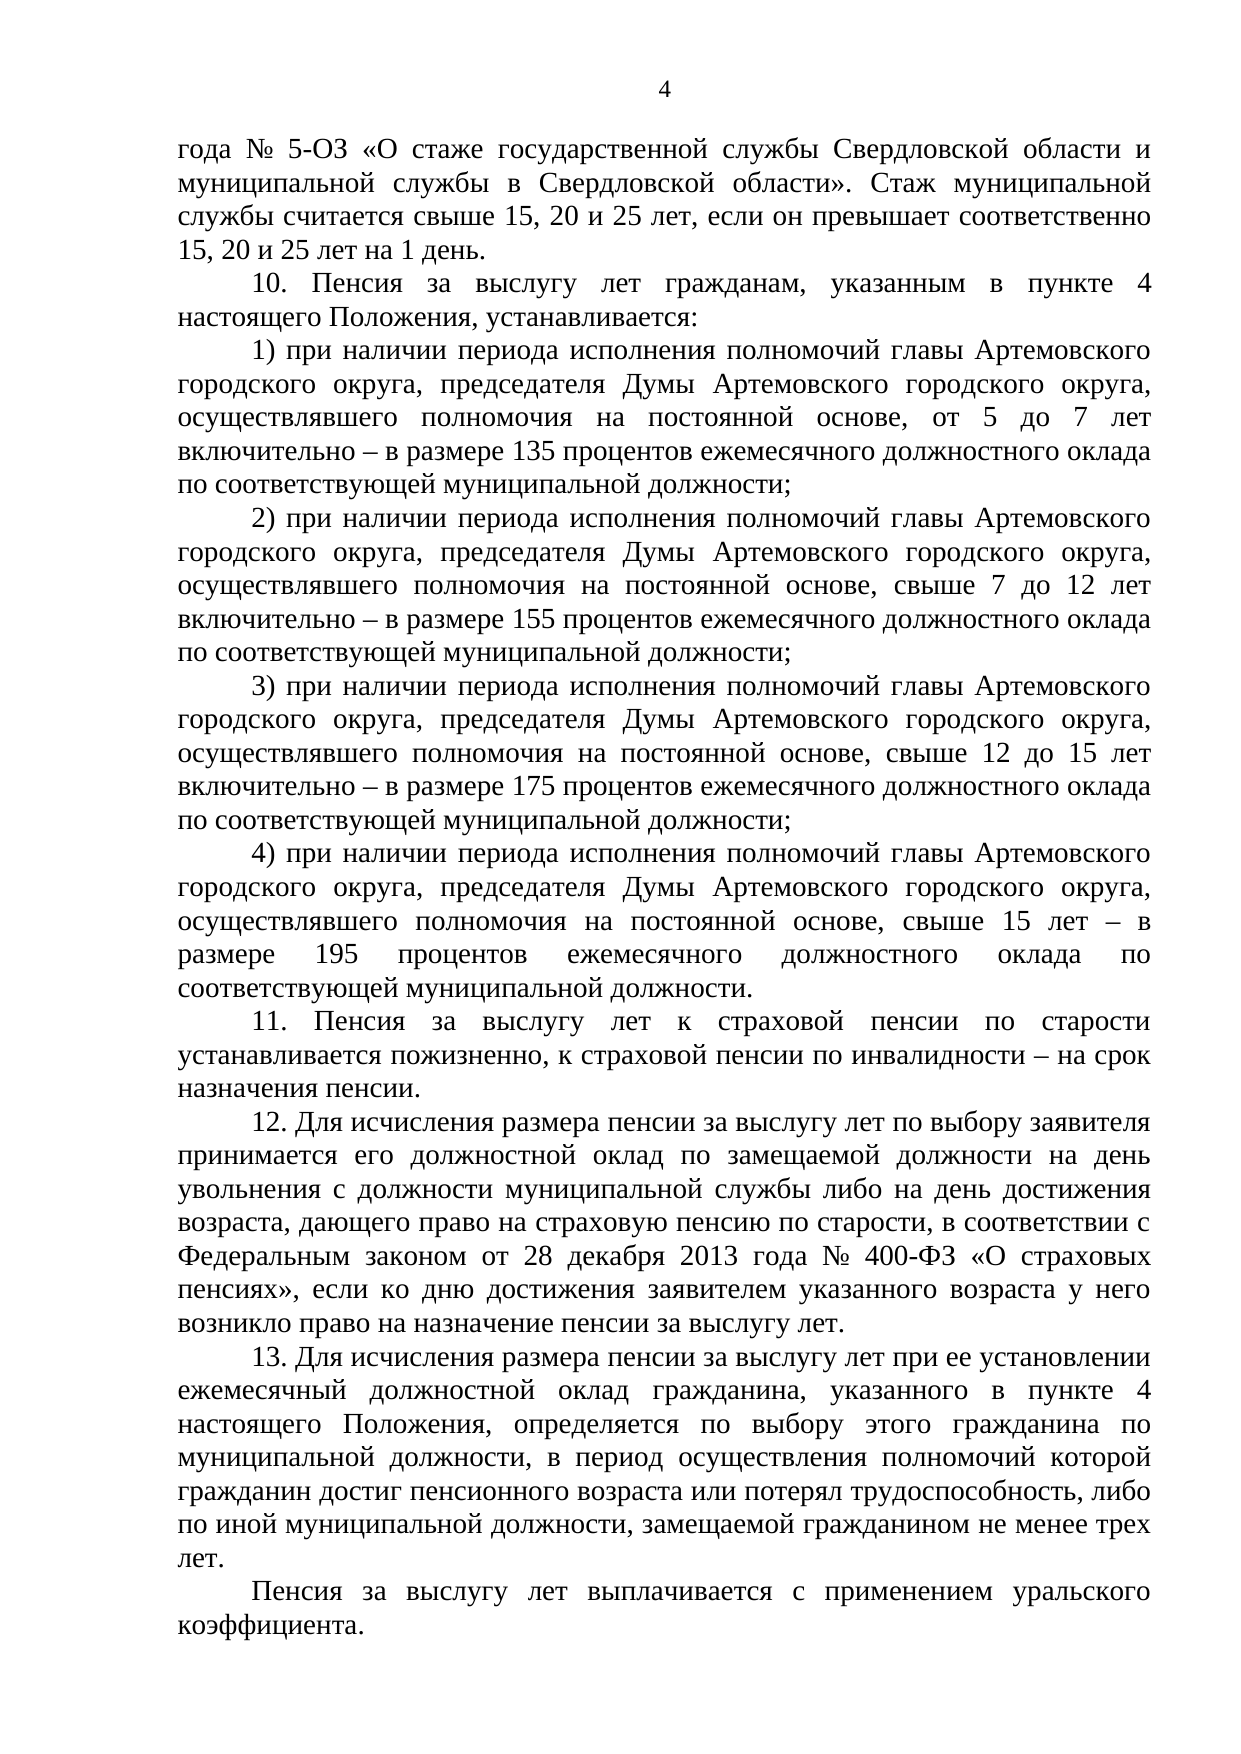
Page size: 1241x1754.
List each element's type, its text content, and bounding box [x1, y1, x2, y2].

text Пенсия за выслугу лет выплачивается с применением уральского коэффициента. [177, 1573, 1152, 1641]
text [177, 131, 1152, 265]
text 1) при наличии периода исполнения полномочий главы Артемовского городского округа, председателя Думы Артемовского городского округа, осуществлявшего полномочия на постоянной основе, от 5 до 7 лет включительно – в размере 135 процентов ежемесячного должностного оклада по соответствующей муниципальной должности; [177, 332, 1152, 500]
text 12. Для исчисления размера пенсии за выслугу лет по выбору заявителя принимается его должностной оклад по замещаемой должности на день увольнения с должности муниципальной службы либо на день достижения возраста, дающего право на страховую пенсию по старости, в соответствии с Федеральным законом от 28 декабря 2013 года № 400-ФЗ «О страховых пенсиях», если ко дню достижения заявителем указанного возраста у него возникло право на назначение пенсии за выслугу лет. [177, 1104, 1152, 1339]
text 3) при наличии периода исполнения полномочий главы Артемовского городского округа, председателя Думы Артемовского городского округа, осуществлявшего полномочия на постоянной основе, свыше 12 до 15 лет включительно – в размере 175 процентов ежемесячного должностного оклада по соответствующей муниципальной должности; [177, 668, 1152, 836]
text 13. Для исчисления размера пенсии за выслугу лет при ее установлении ежемесячный должностной оклад гражданина, указанного в пункте 4 настоящего Положения, определяется по выбору этого гражданина по муниципальной должности, в период осуществления полномочий которой гражданин достиг пенсионного возраста или потерял трудоспособность, либо по иной муниципальной должности, замещаемой гражданином не менее трех лет. [177, 1339, 1152, 1573]
text 2) при наличии периода исполнения полномочий главы Артемовского городского округа, председателя Думы Артемовского городского округа, осуществлявшего полномочия на постоянной основе, свыше 7 до 12 лет включительно – в размере 155 процентов ежемесячного должностного оклада по соответствующей муниципальной должности; [177, 500, 1152, 668]
text 11. Пенсия за выслугу лет к страховой пенсии по старости устанавливается пожизненно, к страховой пенсии по инвалидности – на срок назначения пенсии. [177, 1003, 1152, 1104]
text 4) при наличии периода исполнения полномочий главы Артемовского городского округа, председателя Думы Артемовского городского округа, осуществлявшего полномочия на постоянной основе, свыше 15 лет – в размере 195 процентов ежемесячного должностного оклада по соответствующей муниципальной должности. [177, 836, 1152, 1003]
text 10. Пенсия за выслугу лет гражданам, указанным в пункте 4 настоящего Положения, устанавливается: [177, 265, 1152, 332]
